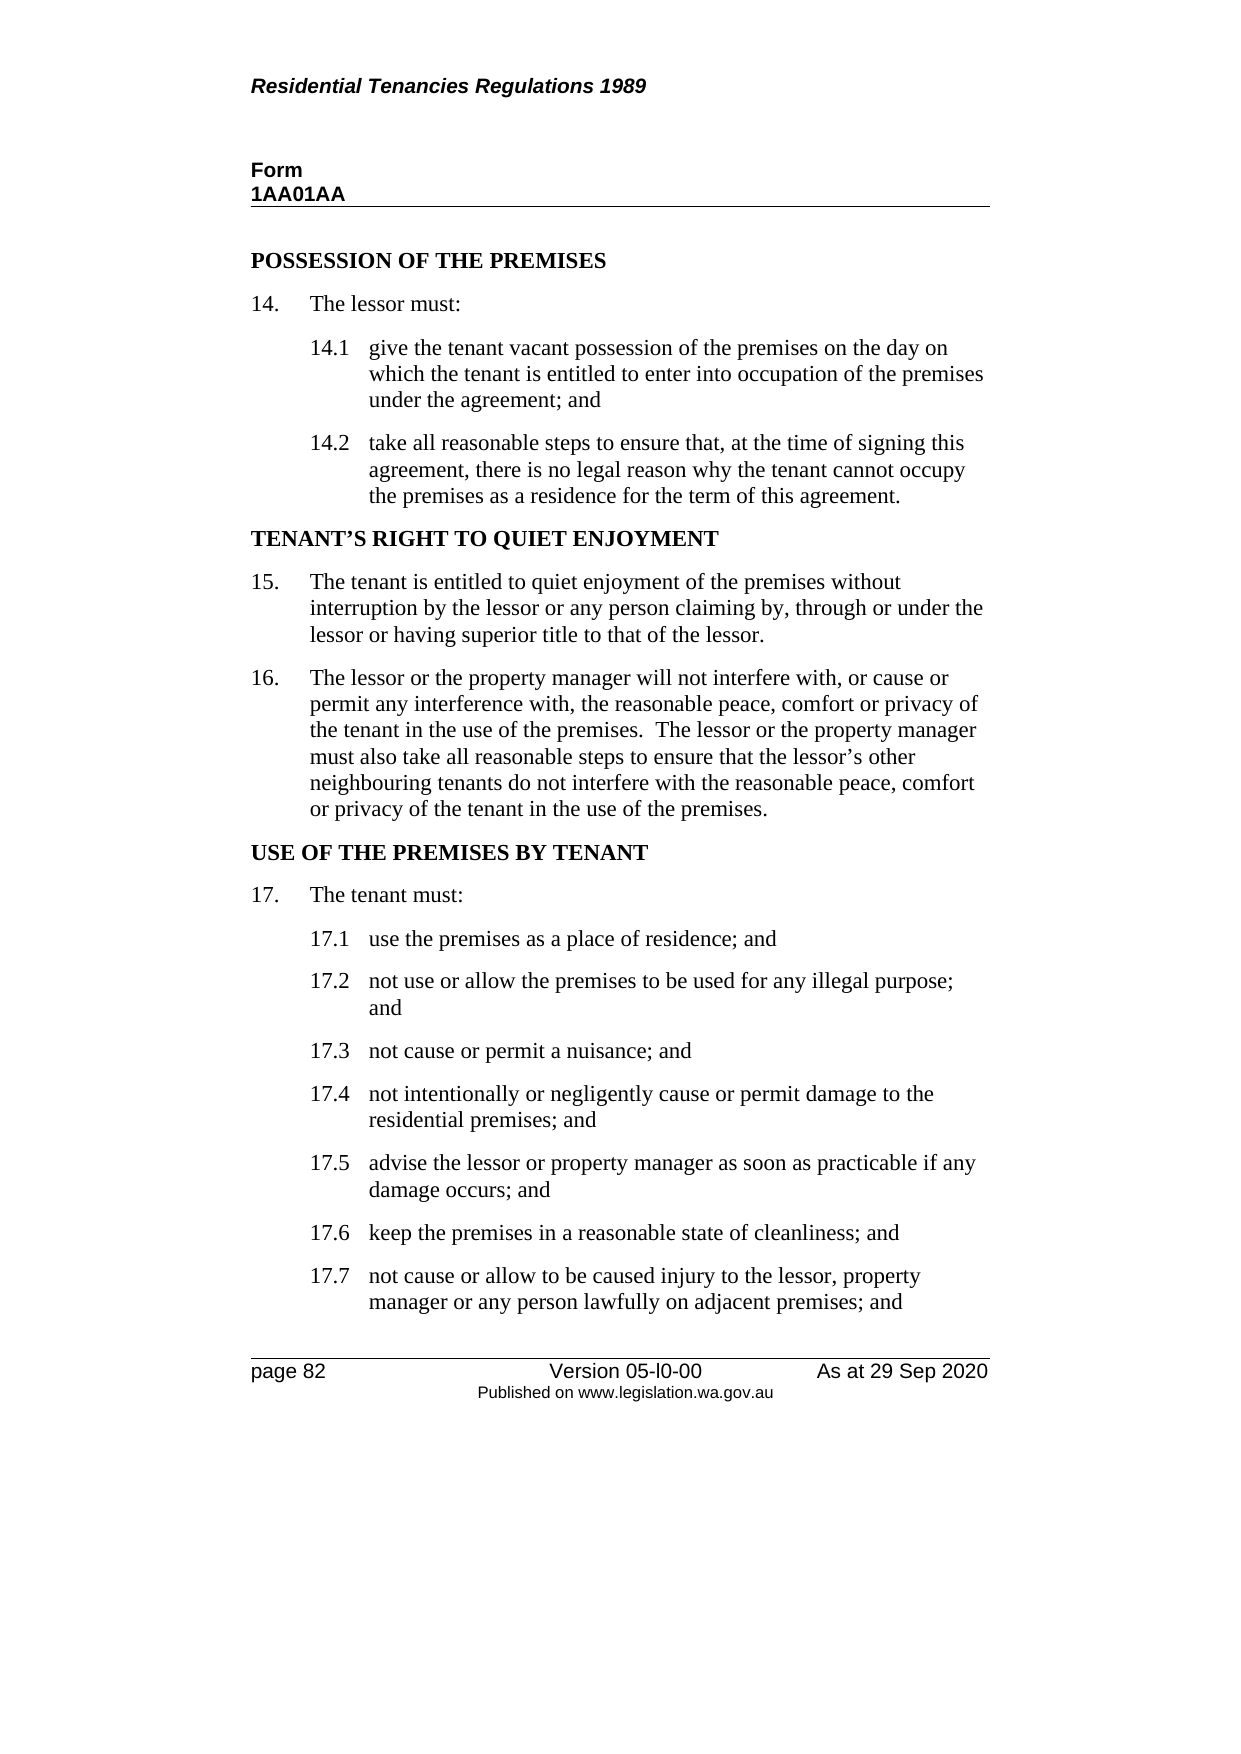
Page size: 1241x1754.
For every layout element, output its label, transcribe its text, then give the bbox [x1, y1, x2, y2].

text POSSESSION OF THE PREMISES [251, 247, 990, 274]
text 17.6 keep the premises in a reasonable state of cleanliness; and [251, 1219, 990, 1245]
text 14.1 give the tenant vacant possession of the premises on the day on which the tenant is entitled to enter into occupation of the premises under the agreement; and [251, 333, 990, 413]
text 14.2 take all reasonable steps to ensure that, at the time of signing this agreement, there is no legal reason why the tenant cannot occupy the premises as a residence for the term of this agreement. [251, 429, 990, 508]
text 17. The tenant must: [251, 882, 990, 908]
text 17.5 advise the lessor or property manager as soon as practicable if any damage occurs; and [251, 1149, 990, 1202]
text 14. The lessor must: [251, 291, 990, 317]
text 15. The tenant is entitled to quiet enjoyment of the premises without interruption by the lessor or any person claiming by, through or under the lessor or having superior title to that of the lessor. [251, 568, 990, 647]
text 17.2 not use or allow the premises to be used for any illegal purpose; and [251, 968, 990, 1020]
text 17.1 use the premises as a place of residence; and [251, 924, 990, 951]
text 17.3 not cause or permit a nuisance; and [251, 1037, 990, 1063]
text 16. The lessor or the property manager will not interfere with, or cause or permit any interference with, the reasonable peace, comfort or privacy of the tenant in the use of the premises. The lessor or the property manager must also take all reasonable steps to ensure that the lessor’s other neighbouring tenants do not interfere with the reasonable peace, comfort or privacy of the tenant in the use of the premises. [251, 664, 990, 822]
text USE OF THE PREMISES BY TENANT [251, 838, 990, 865]
text 17.7 not cause or allow to be caused injury to the lessor, property manager or any person lawfully on adjacent premises; and [251, 1262, 990, 1314]
text TENANT’S RIGHT TO QUIET ENJOYMENT [251, 525, 990, 551]
text 17.4 not intentionally or negligently cause or permit damage to the residential premises; and [251, 1080, 990, 1133]
